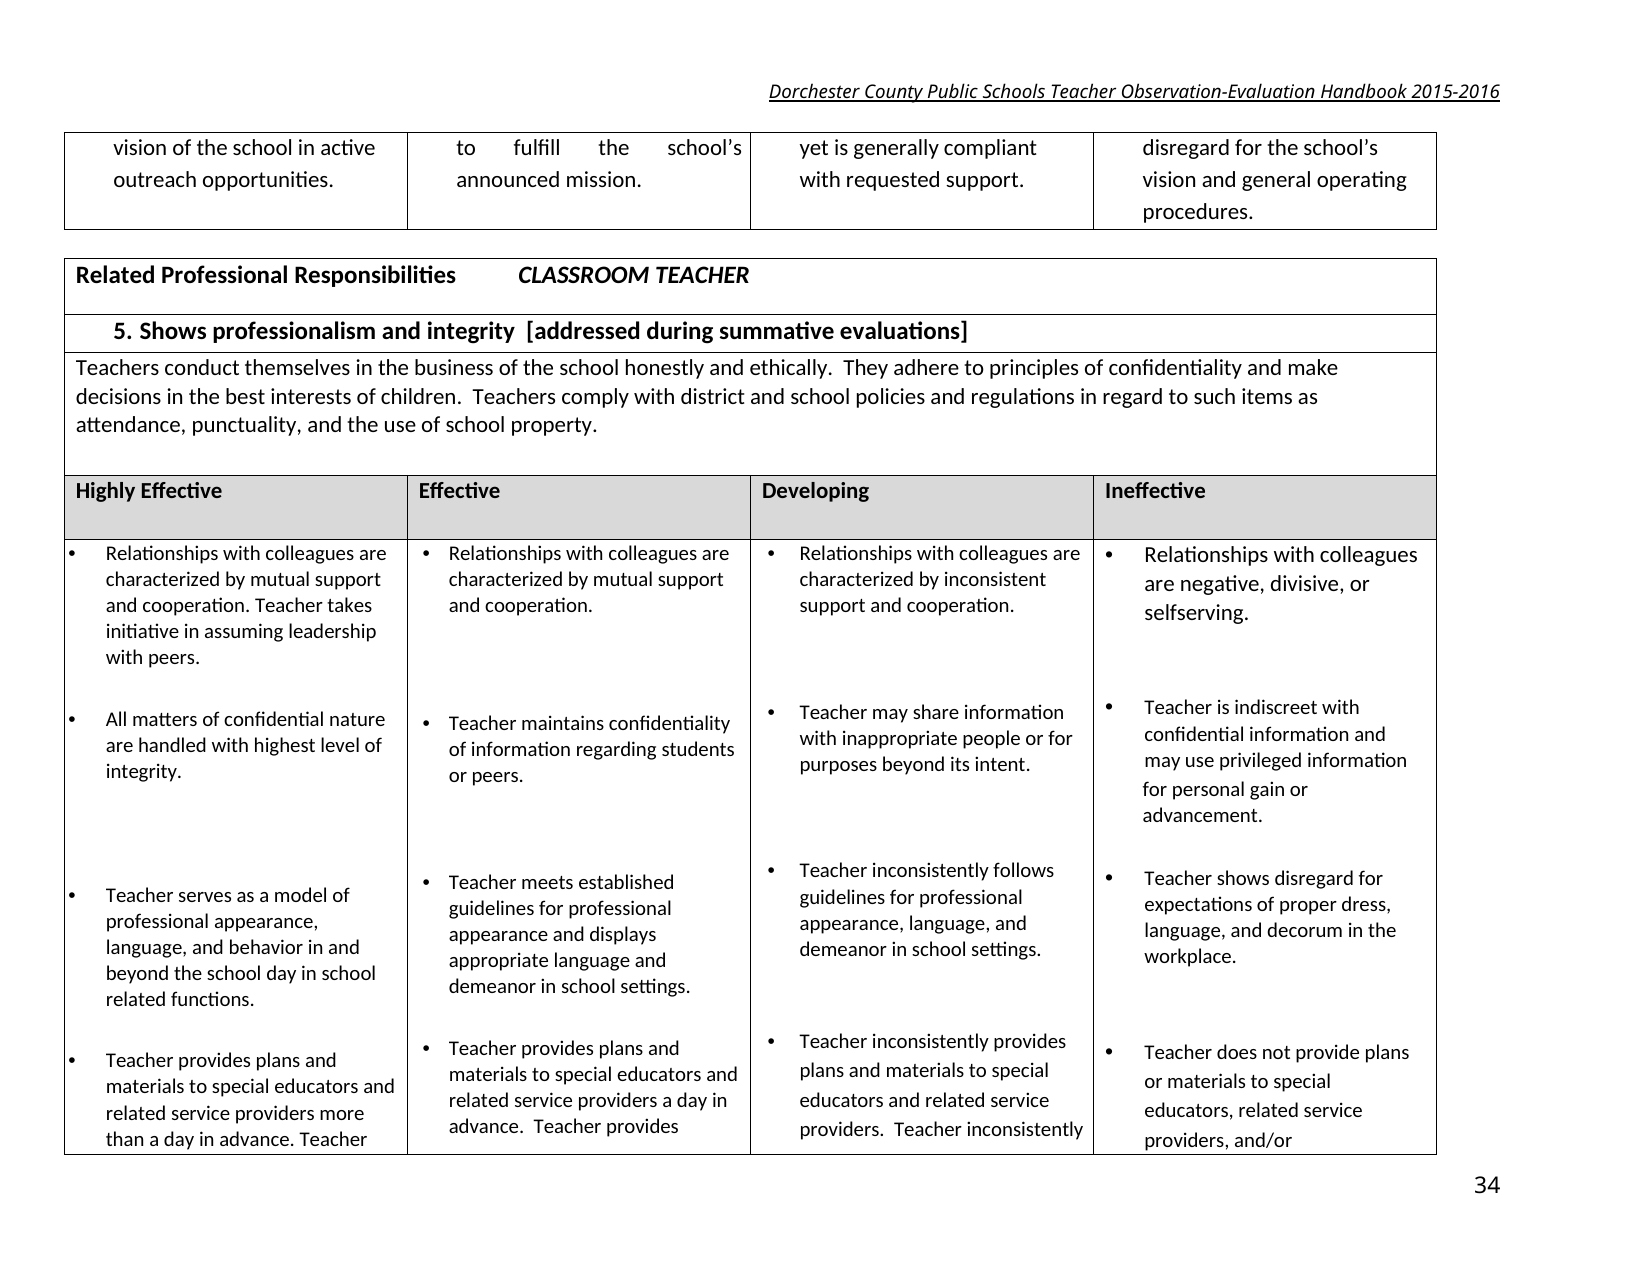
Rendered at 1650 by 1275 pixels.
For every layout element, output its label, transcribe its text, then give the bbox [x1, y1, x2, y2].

table_cell Effective [408, 476, 750, 539]
table_header Related Professional Responsibilities CLASSROOM TEACHER [65, 259, 1436, 314]
table_cell Teachers conduct themselves in the business of the school honestly and ethically. They adhere to principles of confidentiality and make decisions in the best interests of children. Teachers comply with district and school policies and regulations in regard to such items as attendance, punctuality, and the use of school property. [65, 353, 1436, 475]
table_cell Developing [751, 476, 1093, 539]
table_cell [408, 540, 750, 1153]
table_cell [1094, 540, 1436, 1153]
table_cell Highly Effective [65, 476, 407, 539]
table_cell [751, 133, 1093, 229]
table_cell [65, 133, 407, 229]
table_cell 5. Shows professionalism and integrity [addressed during summative evaluations] [65, 315, 1436, 352]
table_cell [65, 540, 407, 1153]
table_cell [408, 133, 750, 229]
table_cell Ineffective [1094, 476, 1436, 539]
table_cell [751, 540, 1093, 1153]
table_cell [1094, 133, 1436, 229]
